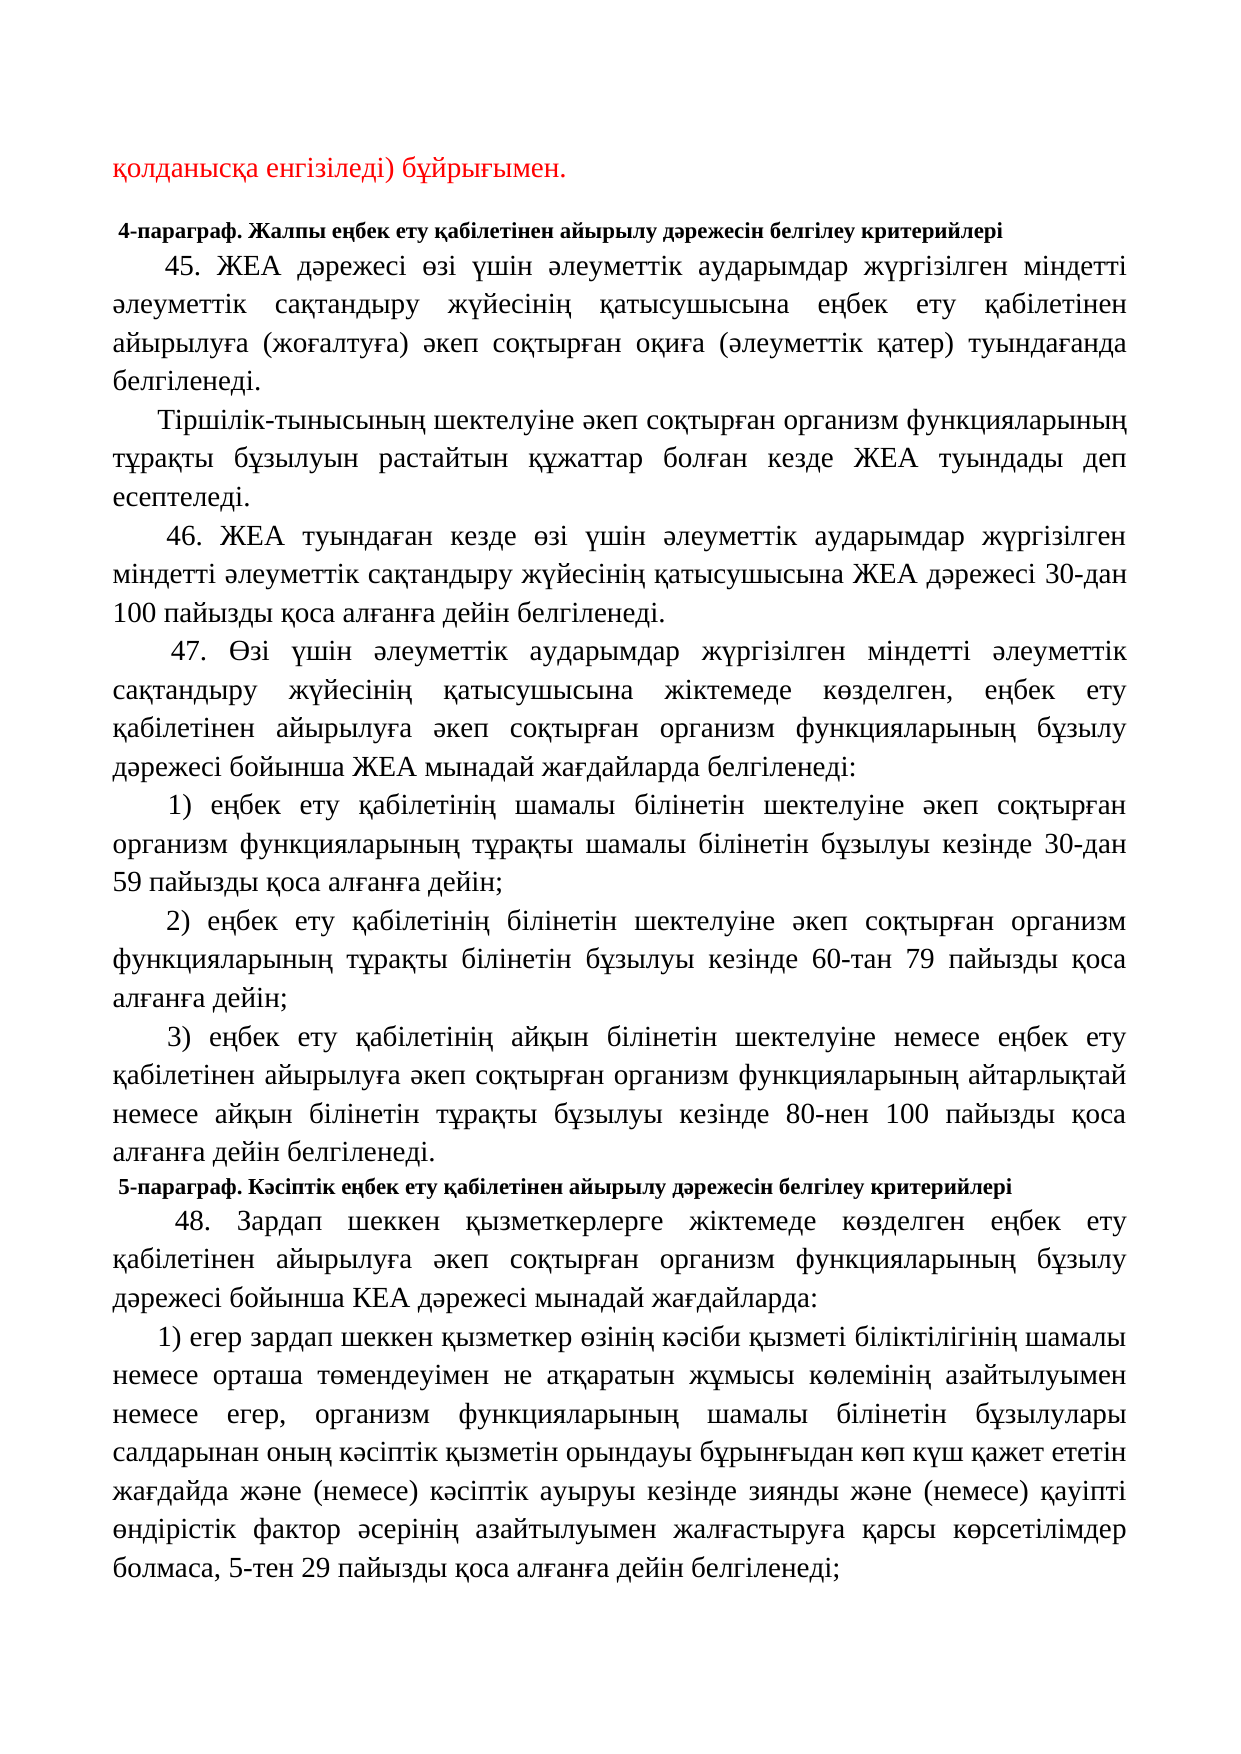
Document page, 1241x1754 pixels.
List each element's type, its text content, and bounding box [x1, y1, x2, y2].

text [112, 150, 1128, 214]
text 48. Зардап шеккен қызметкерлерге жіктемеде көзделген еңбек ету қабілетінен айырылуға әкеп соқтырған организм функцияларының бұзылу дәрежесі бойынша КЕА дәрежесі мынадай жағдайларда: [112, 1203, 1128, 1314]
text 46. ЖЕА туындаған кезде өзі үшін әлеуметтік аударымдар жүргізілген міндетті әлеуметтік сақтандыру жүйесінің қатысушысына ЖЕА дәрежесі 30-дан 100 пайызды қоса алғанға дейін белгіленеді. [112, 518, 1128, 628]
text 5-параграф. Кәсіптік еңбек ету қабілетінен айырылу дәрежесін белгілеу критерийлері [112, 1173, 1128, 1199]
text 1) егер зардап шеккен қызметкер өзінің кәсіби қызметі біліктілігінің шамалы немесе орташа төмендеуімен не атқаратын жұмысы көлемінің азайтылуымен немесе егер, организм функцияларының шамалы білінетін бұзылулары салдарынан оның кәсіптік қызметін орындауы бұрынғыдан көп күш қажет ететін жағдайда және (немесе) кәсіптік ауыруы кезінде зиянды және (немесе) қауіпті өндірістік фактор әсерінің азайтылуымен жалғастыруға қарсы көрсетілімдер болмаса, 5-тен 29 пайызды қоса алғанға дейін белгіленеді; [112, 1319, 1128, 1583]
text 4-параграф. Жалпы еңбек ету қабілетінен айырылу дәрежесін белгілеу критерийлері [112, 218, 1128, 244]
text 47. Өзі үшін әлеуметтік аударымдар жүргізілген міндетті әлеуметтік сақтандыру жүйесінің қатысушысына жіктемеде көзделген, еңбек ету қабілетінен айырылуға әкеп соқтырған организм функцияларының бұзылу дәрежесі бойынша ЖЕА мынадай жағдайларда белгіленеді: [112, 633, 1128, 782]
text 3) еңбек ету қабілетінің айқын білінетін шектелуіне немесе еңбек ету қабілетінен айырылуға әкеп соқтырған организм функцияларының айтарлықтай немесе айқын білінетін тұрақты бұзылуы кезінде 80-нен 100 пайызды қоса алғанға дейін белгіленеді. [112, 1019, 1128, 1168]
text 45. ЖЕА дәрежесі өзі үшін әлеуметтік аударымдар жүргізілген міндетті әлеуметтік сақтандыру жүйесінің қатысушысына еңбек ету қабілетінен айырылуға (жоғалтуға) әкеп соқтырған оқиға (әлеуметтік қатер) туындағанда белгіленеді. [112, 248, 1128, 397]
text Тіршілік-тынысының шектелуіне әкеп соқтырған организм функцияларының тұрақты бұзылуын растайтын құжаттар болған кезде ЖЕА туындады деп есептеледі. [112, 402, 1128, 513]
text 2) еңбек ету қабілетінің білінетін шектелуіне әкеп соқтырған организм функцияларының тұрақты білінетін бұзылуы кезінде 60-тан 79 пайызды қоса алғанға дейін; [112, 903, 1128, 1014]
text 1) еңбек ету қабілетінің шамалы білінетін шектелуіне әкеп соқтырған организм функцияларының тұрақты шамалы білінетін бұзылуы кезінде 30-дан 59 пайызды қоса алғанға дейін; [112, 787, 1128, 898]
